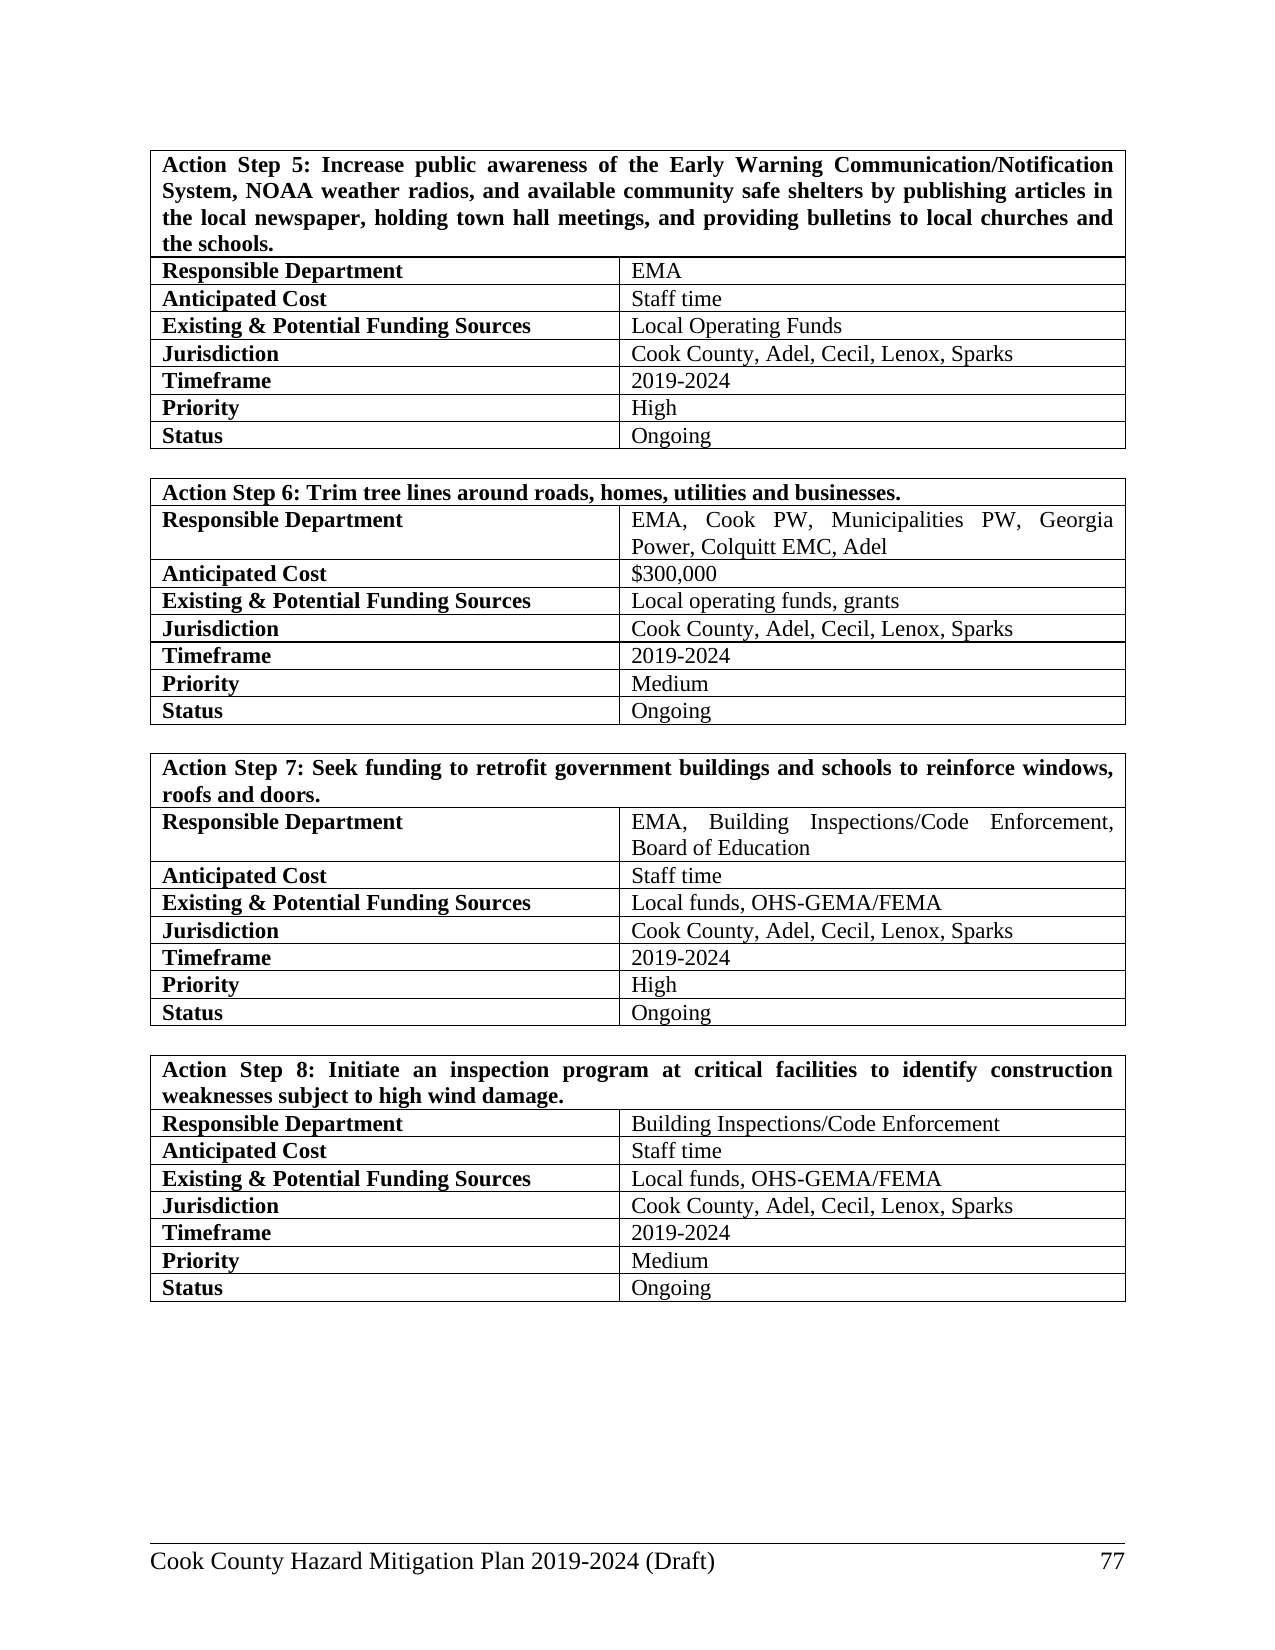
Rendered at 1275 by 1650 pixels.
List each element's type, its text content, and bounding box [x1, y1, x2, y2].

table_cell Timeframe [151, 1219, 619, 1246]
table_cell Staff time [620, 862, 1125, 888]
table_header Action Step 8: Initiate an inspection program at critical facilities to identify construction weaknesses subject to high wind damage. [151, 1056, 1125, 1109]
table_cell Cook County, Adel, Cecil, Lenox, Sparks [620, 1192, 1125, 1218]
table_cell Ongoing [620, 999, 1125, 1025]
table_cell EMA, Cook PW, Municipalities PW, Georgia Power, Colquitt EMC, Adel [620, 506, 1125, 559]
table_cell Jurisdiction [151, 1192, 619, 1218]
table_cell Medium [620, 670, 1125, 696]
table_cell Timeframe [151, 367, 619, 393]
table_cell Priority [151, 395, 619, 421]
table_cell High [620, 971, 1125, 998]
table_cell 2019-2024 [620, 1219, 1125, 1246]
table_cell Status [151, 1274, 619, 1301]
table_cell 2019-2024 [620, 643, 1125, 669]
table_cell 2019-2024 [620, 367, 1125, 393]
table_cell High [620, 395, 1125, 421]
table_cell Priority [151, 1247, 619, 1273]
table_cell Existing & Potential Funding Sources [151, 889, 619, 916]
table_cell Status [151, 422, 619, 448]
table_cell Timeframe [151, 643, 619, 669]
table_cell Cook County, Adel, Cecil, Lenox, Sparks [620, 340, 1125, 366]
table_cell Jurisdiction [151, 917, 619, 943]
table_cell Priority [151, 971, 619, 998]
table_cell Ongoing [620, 422, 1125, 448]
table_cell Anticipated Cost [151, 285, 619, 311]
table_cell Status [151, 697, 619, 723]
table_cell Cook County, Adel, Cecil, Lenox, Sparks [620, 917, 1125, 943]
table_cell EMA, Building Inspections/Code Enforcement, Board of Education [620, 808, 1125, 861]
table_cell Responsible Department [151, 1110, 619, 1136]
table_cell Local operating funds, grants [620, 588, 1125, 614]
table_cell Ongoing [620, 1274, 1125, 1301]
table_cell Jurisdiction [151, 615, 619, 641]
table_cell Existing & Potential Funding Sources [151, 312, 619, 339]
table_header Action Step 7: Seek funding to retrofit government buildings and schools to reinforce windows, roofs and doors. [151, 754, 1125, 807]
table_cell Existing & Potential Funding Sources [151, 588, 619, 614]
table_cell Anticipated Cost [151, 1137, 619, 1163]
table_header Action Step 6: Trim tree lines around roads, homes, utilities and businesses. [151, 479, 1125, 505]
table_cell Responsible Department [151, 506, 619, 559]
table_cell Status [151, 999, 619, 1025]
table_cell Anticipated Cost [151, 862, 619, 888]
table_cell Local funds, OHS-GEMA/FEMA [620, 889, 1125, 916]
table_cell Cook County, Adel, Cecil, Lenox, Sparks [620, 615, 1125, 641]
table_cell Responsible Department [151, 258, 619, 284]
table_cell Staff time [620, 285, 1125, 311]
table_cell EMA [620, 258, 1125, 284]
table_cell Local Operating Funds [620, 312, 1125, 339]
table_cell Ongoing [620, 697, 1125, 723]
table_cell Medium [620, 1247, 1125, 1273]
table_cell Anticipated Cost [151, 560, 619, 587]
table_cell Timeframe [151, 944, 619, 970]
table_header Action Step 5: Increase public awareness of the Early Warning Communication/Notification System, NOAA weather radios, and available community safe shelters by publishing articles in the local newspaper, holding town hall meetings, and providing bulletins to local churches and the schools. [151, 151, 1125, 256]
table_cell Staff time [620, 1137, 1125, 1163]
table_cell Responsible Department [151, 808, 619, 861]
table_cell Existing & Potential Funding Sources [151, 1165, 619, 1191]
table_cell Priority [151, 670, 619, 696]
table_cell $300,000 [620, 560, 1125, 587]
table_cell Jurisdiction [151, 340, 619, 366]
table_cell Building Inspections/Code Enforcement [620, 1110, 1125, 1136]
table_cell 2019-2024 [620, 944, 1125, 970]
table_cell Local funds, OHS-GEMA/FEMA [620, 1165, 1125, 1191]
